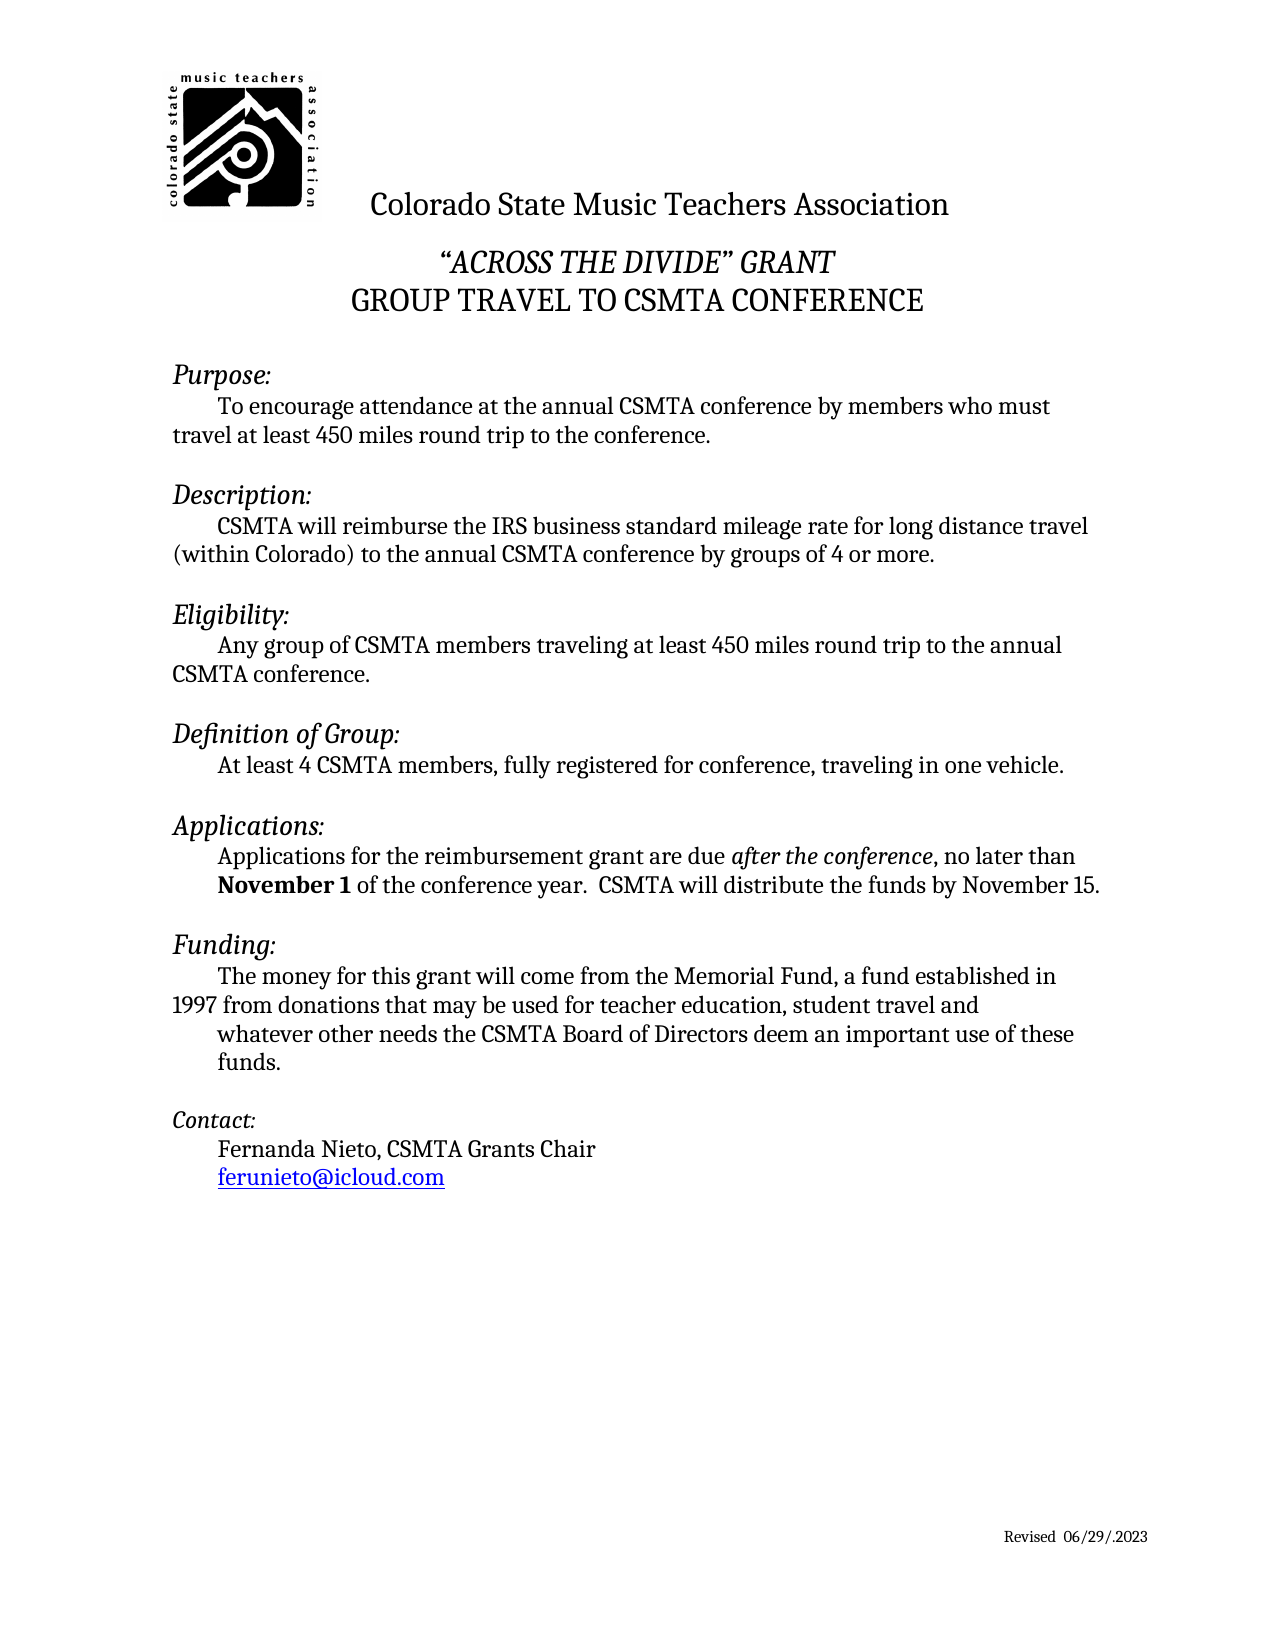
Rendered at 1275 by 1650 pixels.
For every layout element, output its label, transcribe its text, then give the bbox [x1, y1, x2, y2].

text Description: [127, 478, 1147, 512]
text The money for this grant will come from the Memorial Fund, a fund established in 1997 from donations that may be used for teacher education, student travel and [127, 962, 1147, 1019]
text whatever other needs the CSMTA Board of Directors deem an important use of these [172, 1019, 1147, 1048]
text ferunieto@icloud.com [127, 1163, 1147, 1192]
text Contact: [127, 1106, 1147, 1134]
text Applications: [127, 809, 1147, 842]
text To encourage attendance at the annual CSMTA conference by members who must travel at least 450 miles round trip to the conference. [127, 392, 1147, 449]
text Any group of CSMTA members traveling at least 450 miles round trip to the annual CSMTA conference. [127, 631, 1147, 689]
text Eligibility: [127, 598, 1147, 631]
text Colorado State Music Teachers Association [127, 186, 1147, 224]
text “ACROSS THE DIVIDE” GRANT [127, 243, 1147, 282]
text Fernanda Nieto, CSMTA Grants Chair [127, 1134, 1147, 1163]
text Purpose: [127, 358, 1147, 392]
text Applications for the reimbursement grant are due after the conference, no later than November 1 of the conference year. CSMTA will distribute the funds by November 15. [127, 842, 1147, 900]
text Funding: [127, 928, 1147, 962]
text GROUP TRAVEL TO CSMTA CONFERENCE [127, 282, 1147, 320]
text funds. [172, 1048, 1147, 1077]
text At least 4 CSMTA members, fully registered for conference, traveling in one vehicle. [127, 751, 1147, 780]
picture [162, 71, 322, 186]
text CSMTA will reimburse the IRS business standard mileage rate for long distance travel (within Colorado) to the annual CSMTA conference by groups of 4 or more. [127, 512, 1147, 569]
text Definition of Group: [127, 718, 1147, 751]
